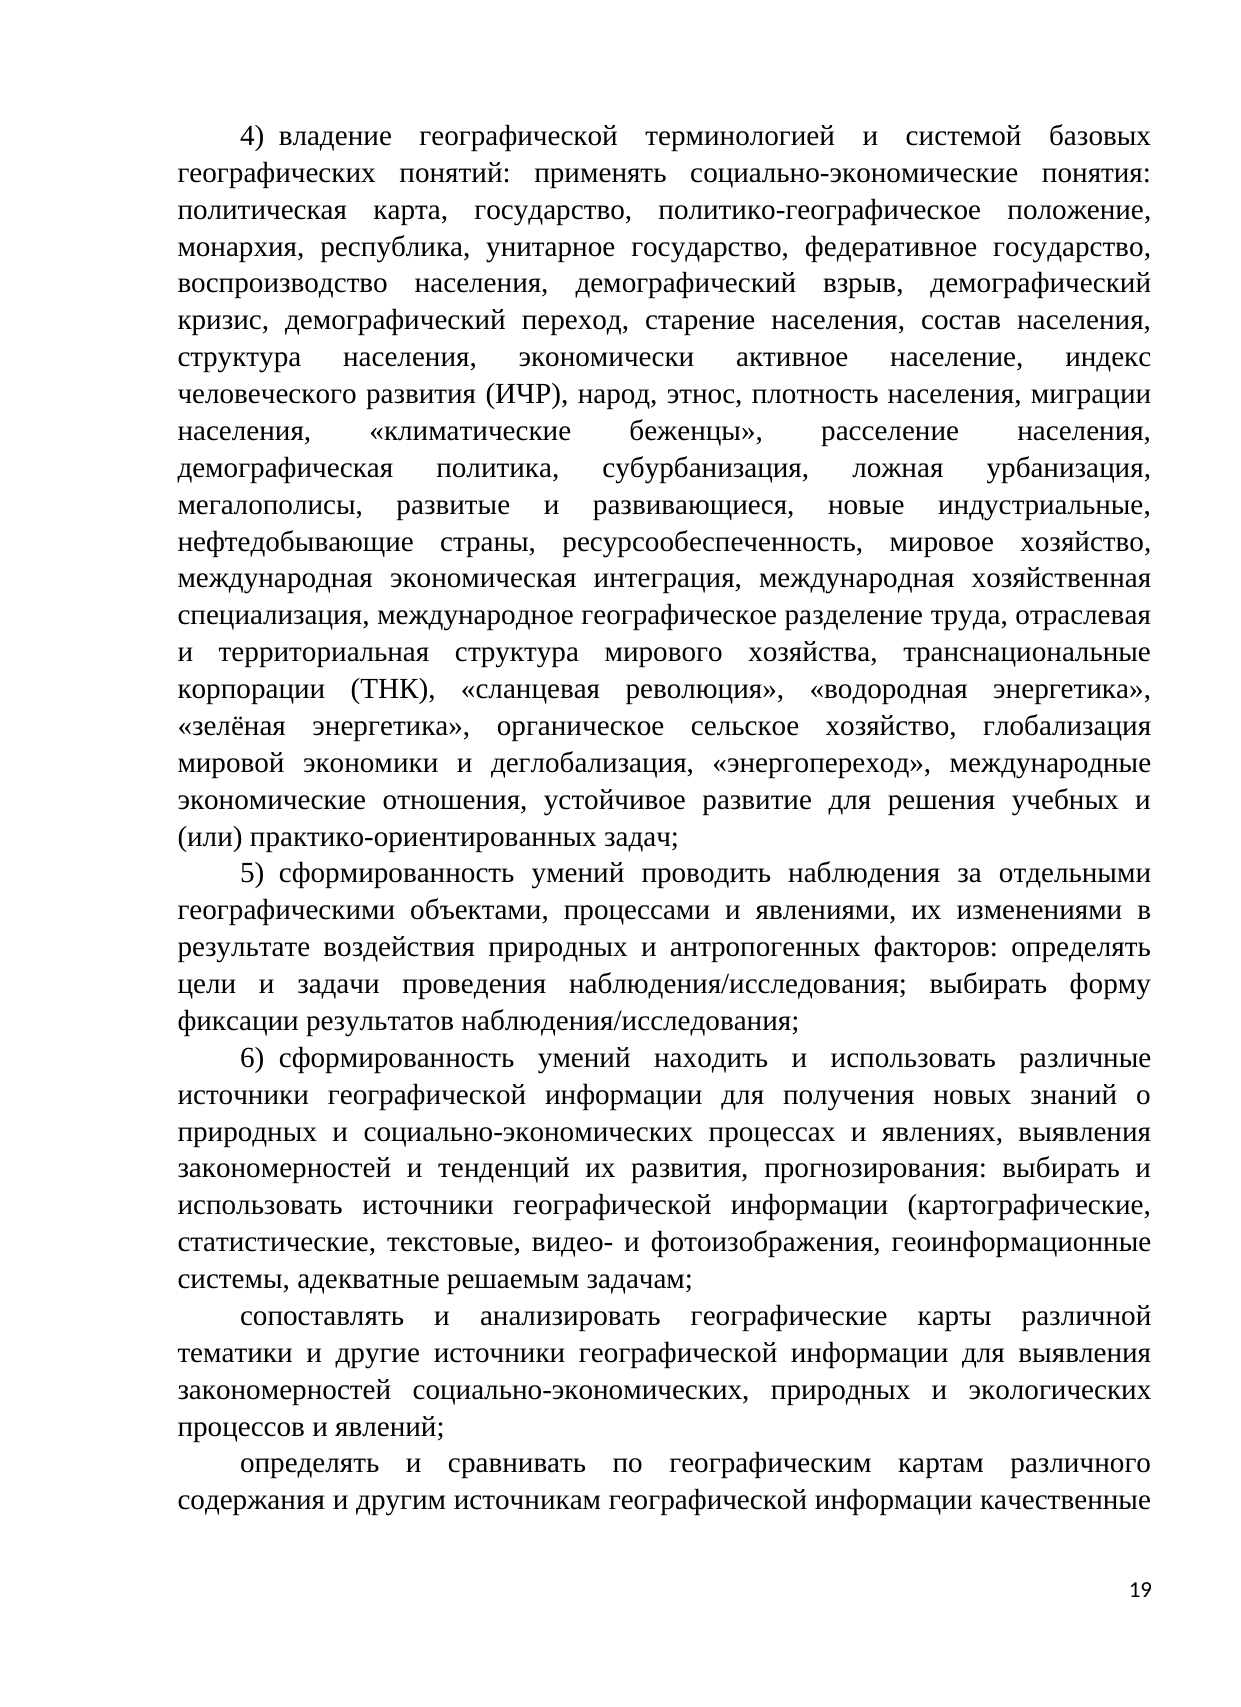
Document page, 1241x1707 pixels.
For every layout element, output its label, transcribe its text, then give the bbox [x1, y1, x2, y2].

text 6) сформированность умений находить и использовать различные источники географической информации для получения новых знаний о природных и социально-экономических процессах и явлениях, выявления закономерностей и тенденций их развития, прогнозирования: выбирать и использовать источники географической информации (картографические, статистические, текстовые, видео- и фотоизображения, геоинформационные системы, адекватные решаемым задачам; [177, 1040, 1152, 1295]
text 4) владение географической терминологией и системой базовых географических понятий: применять социально-экономические понятия: политическая карта, государство, политико-географическое положение, монархия, республика, унитарное государство, федеративное государство, воспроизводство населения, демографический взрыв, демографический кризис, демографический переход, старение населения, состав населения, структура населения, экономически активное население, индекс человеческого развития (ИЧР), народ, этнос, плотность населения, миграции населения, «климатические беженцы», расселение населения, демографическая политика, субурбанизация, ложная урбанизация, мегалополисы, развитые и развивающиеся, новые индустриальные, нефтедобывающие страны, ресурсообеспеченность, мировое хозяйство, международная экономическая интеграция, международная хозяйственная специализация, международное географическое разделение труда, отраслевая и территориальная структура мирового хозяйства, транснациональные корпорации (ТНК), «сланцевая революция», «водородная энергетика», «зелёная энергетика», органическое сельское хозяйство, глобализация мировой экономики и деглобализация, «энергопереход», международные экономические отношения, устойчивое развитие для решения учебных и (или) практико-ориентированных задач; [177, 118, 1152, 852]
text сопоставлять и анализировать географические карты различной тематики и другие источники географической информации для выявления закономерностей социально-экономических, природных и экологических процессов и явлений; [177, 1298, 1152, 1442]
text 5) сформированность умений проводить наблюдения за отдельными географическими объектами, процессами и явлениями, их изменениями в результате воздействия природных и антропогенных факторов: определять цели и задачи проведения наблюдения/исследования; выбирать форму фиксации результатов наблюдения/исследования; [177, 856, 1152, 1037]
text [177, 1446, 1152, 1516]
